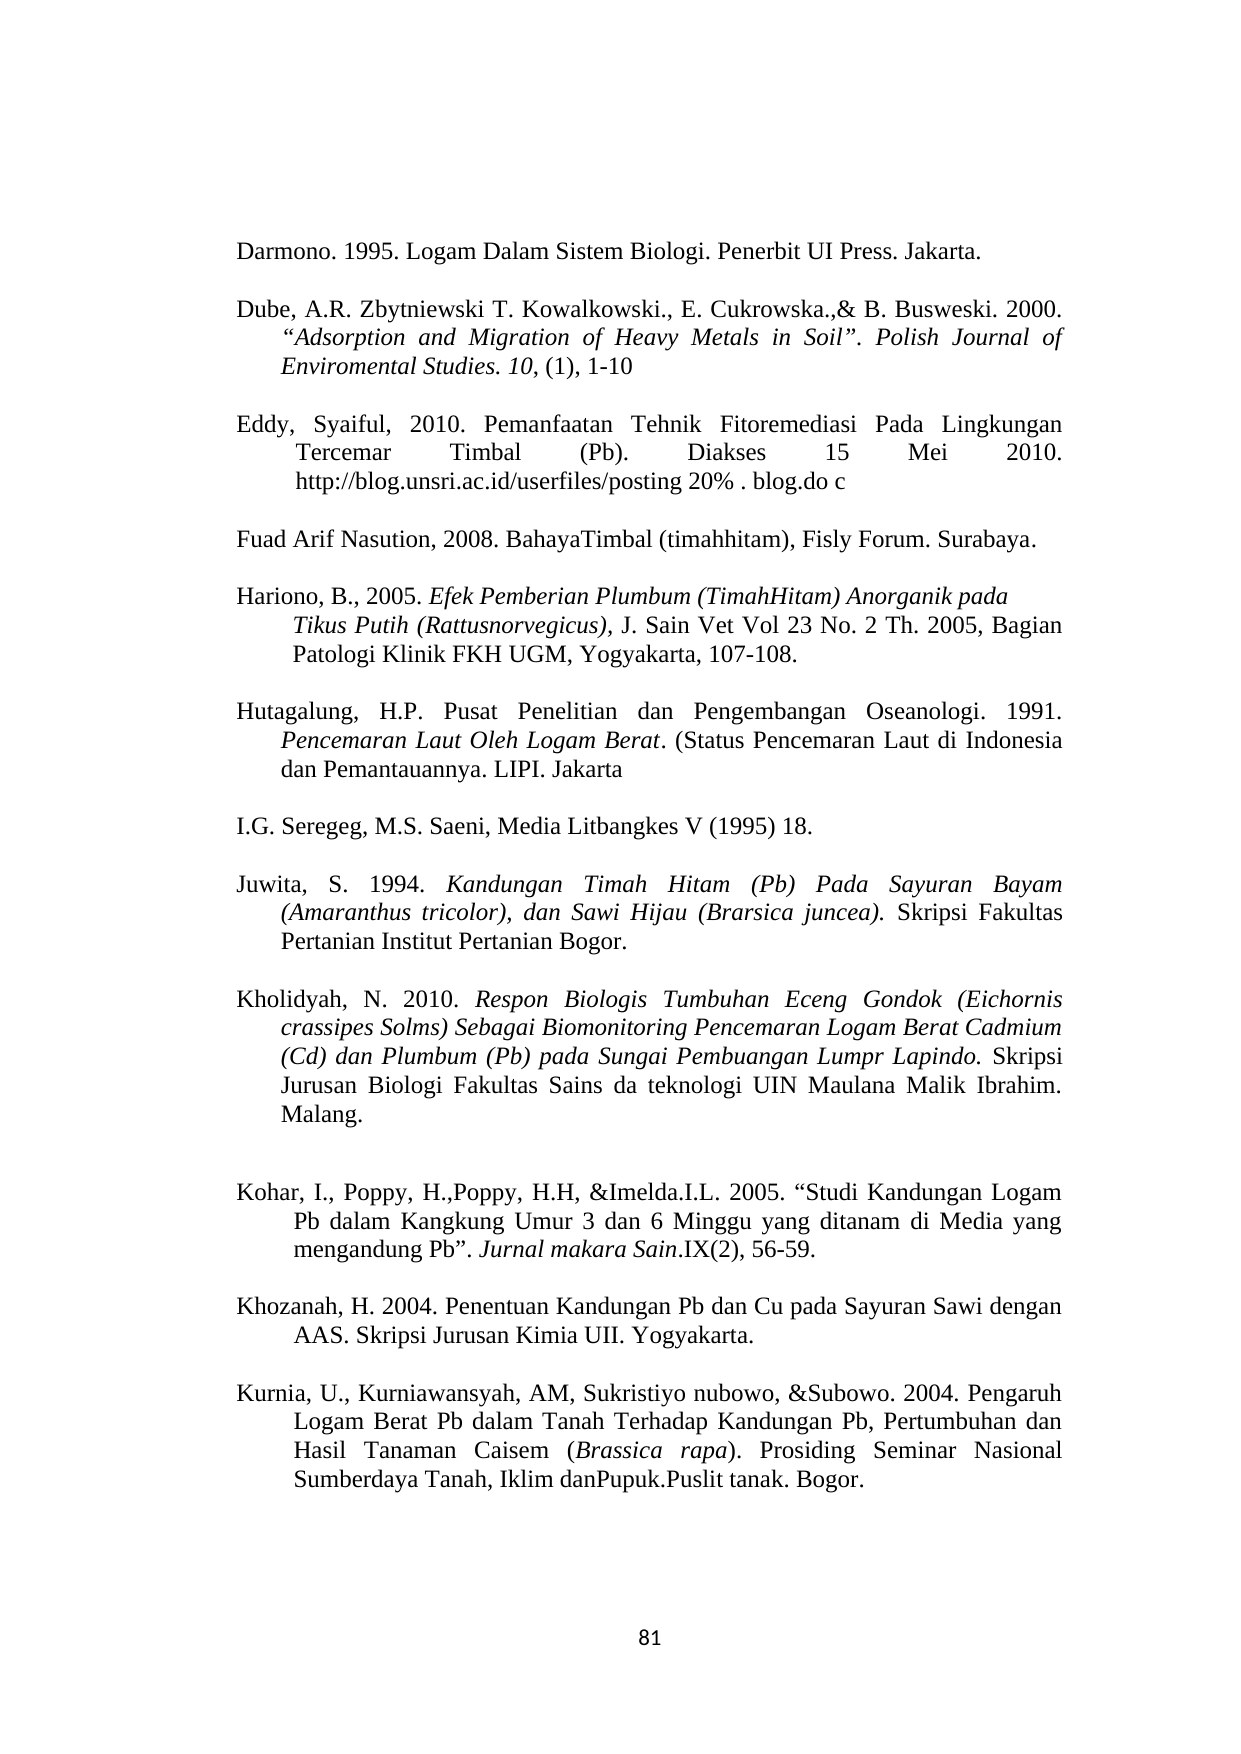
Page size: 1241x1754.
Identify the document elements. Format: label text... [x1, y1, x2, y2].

text Tikus Putih (Rattusnorvegicus), J. Sain Vet Vol 23 No. 2 Th. 2005, Bagian Patologi Klinik FKH UGM, Yogyakarta, 107-108. [292, 610, 1063, 667]
text Juwita, S. 1994. Kandungan Timah Hitam (Pb) Pada Sayuran Bayam (Amaranthus tricolor), dan Sawi Hijau (Brarsica juncea). Skripsi Fakultas Pertanian Institut Pertanian Bogor. [236, 869, 1063, 955]
text Kohar, I., Poppy, H.,Poppy, H.H, &Imelda.I.L. 2005. “Studi Kandungan Logam Pb dalam Kangkung Umur 3 dan 6 Minggu yang ditanam di Media yang mengandung Pb”. Jurnal makara Sain.IX(2), 56-59. [236, 1177, 1063, 1263]
text Hariono, B., 2005. Efek Pemberian Plumbum (TimahHitam) Anorganik pada [236, 581, 1063, 610]
text Fuad Arif Nasution, 2008. BahayaTimbal (timahhitam), Fisly Forum. Surabaya. [236, 524, 1063, 552]
text Khozanah, H. 2004. Penentuan Kandungan Pb dan Cu pada Sayuran Sawi dengan AAS. Skripsi Jurusan Kimia UII. Yogyakarta. [236, 1291, 1063, 1349]
text Eddy, Syaiful, 2010. Pemanfaatan Tehnik Fitoremediasi Pada Lingkungan Tercemar Timbal (Pb). Diakses 15 Mei 2010. http://blog.unsri.ac.id/userfiles/posting 20% . blog.do c [236, 409, 1063, 495]
text I.G. Seregeg, M.S. Saeni, Media Litbangkes V (1995) 18. [236, 811, 1063, 840]
text Dube, A.R. Zbytniewski T. Kowalkowski., E. Cukrowska.,& B. Busweski. 2000. “Adsorption and Migration of Heavy Metals in Soil”. Polish Journal of Enviromental Studies. 10, (1), 1-10 [236, 294, 1063, 380]
text Hutagalung, H.P. Pusat Penelitian dan Pengembangan Oseanologi. 1991. Pencemaran Laut Oleh Logam Berat. (Status Pencemaran Laut di Indonesia dan Pemantauannya. LIPI. Jakarta [236, 696, 1063, 782]
text Darmono. 1995. Logam Dalam Sistem Biologi. Penerbit UI Press. Jakarta. [236, 236, 1063, 265]
text Kholidyah, N. 2010. Respon Biologis Tumbuhan Eceng Gondok (Eichornis crassipes Solms) Sebagai Biomonitoring Pencemaran Logam Berat Cadmium (Cd) dan Plumbum (Pb) pada Sungai Pembuangan Lumpr Lapindo. Skripsi Jurusan Biologi Fakultas Sains da teknologi UIN Maulana Malik Ibrahim. Malang. [236, 984, 1063, 1127]
text Kurnia, U., Kurniawansyah, AM, Sukristiyo nubowo, &Subowo. 2004. Pengaruh Logam Berat Pb dalam Tanah Terhadap Kandungan Pb, Pertumbuhan dan Hasil Tanaman Caisem (Brassica rapa). Prosiding Seminar Nasional Sumberdaya Tanah, Iklim danPupuk.Puslit tanak. Bogor. [236, 1378, 1063, 1493]
